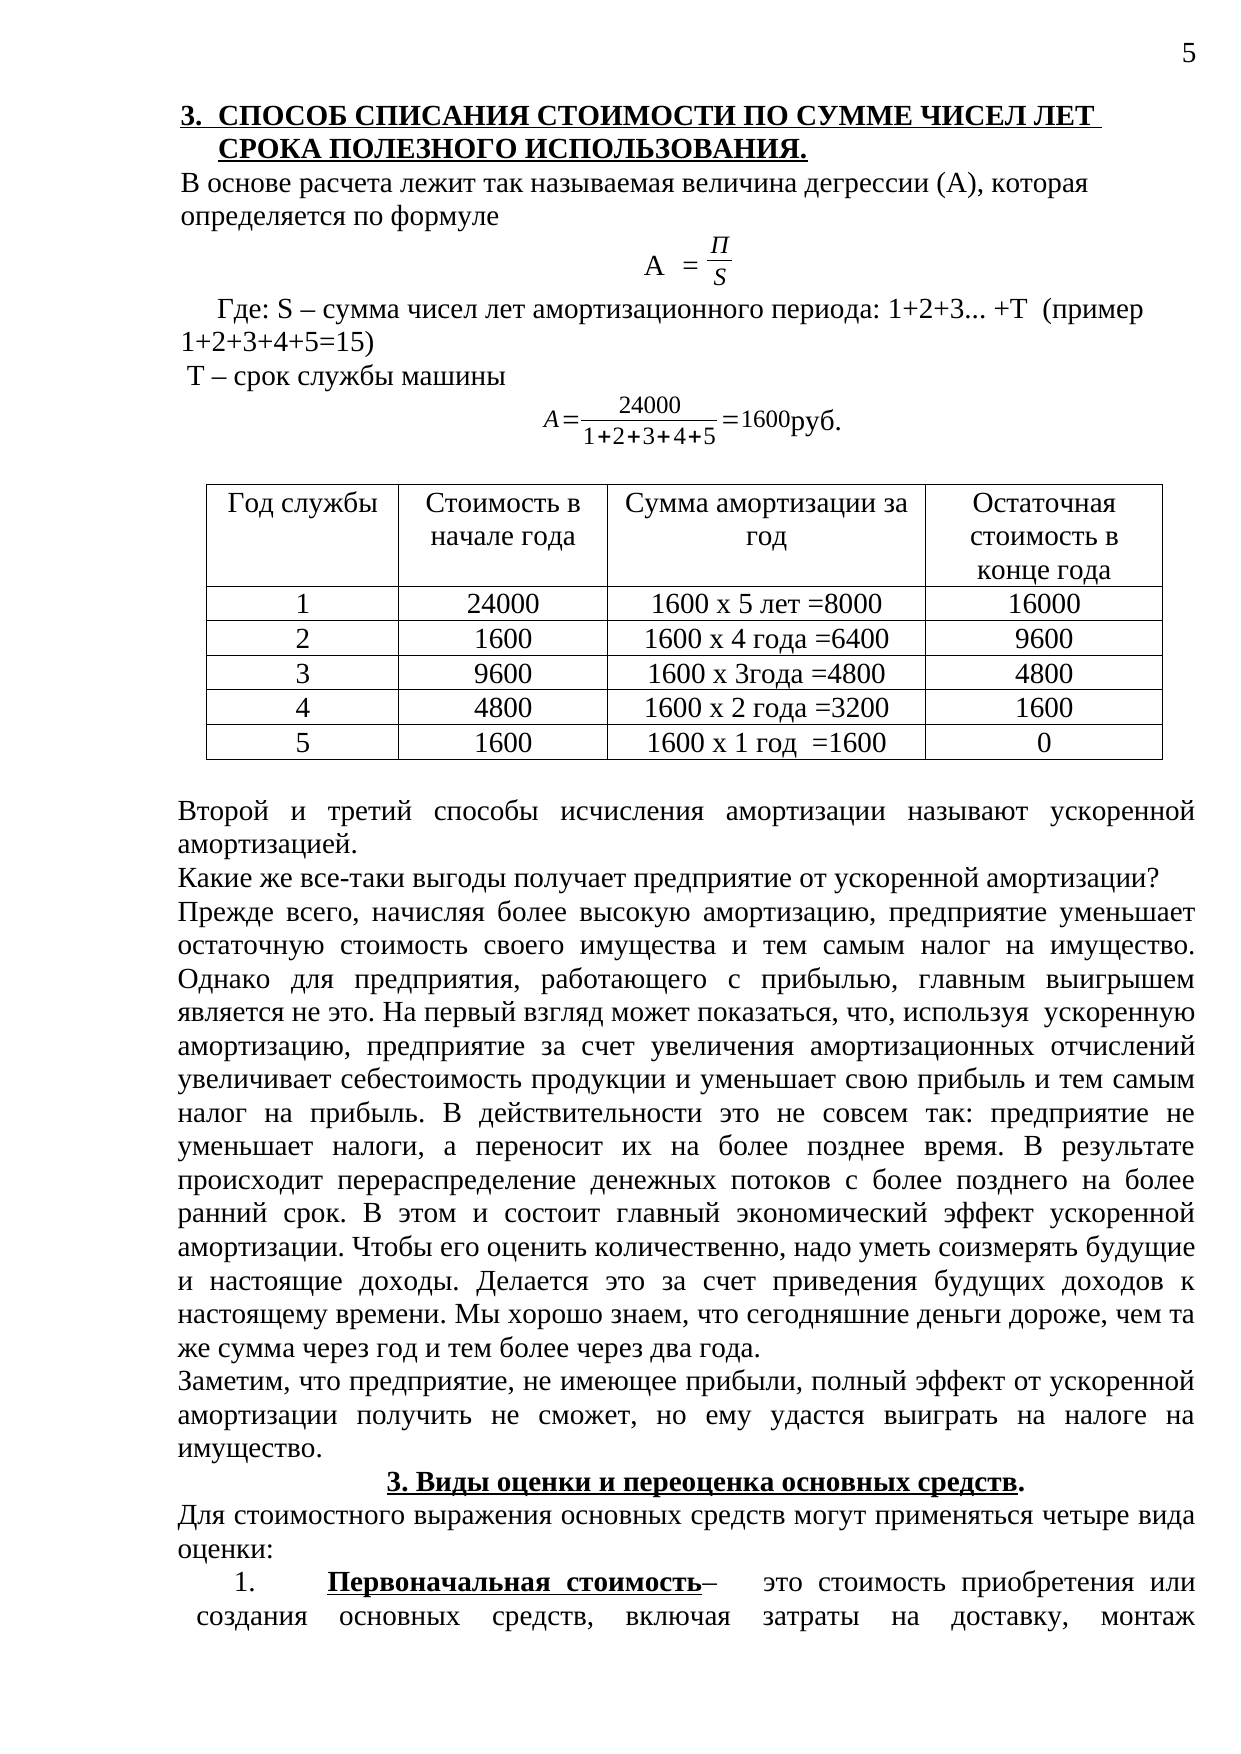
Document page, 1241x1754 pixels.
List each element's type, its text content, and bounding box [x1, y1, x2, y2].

table_cell 1 [207, 587, 398, 620]
table_cell 4 [207, 690, 398, 724]
text А= [180, 232, 1196, 291]
text Заметим, что предприятие, не имеющее прибыли, полный эффект от ускоренной амортизации получить не сможет, но ему удастся выиграть на налоге на имущество. [177, 1363, 1196, 1464]
table_cell 1600 х 2 года =3200 [608, 690, 925, 724]
text руб. [187, 391, 1196, 450]
table_cell 1600 х 3года =4800 [608, 656, 925, 689]
table_cell 16000 [926, 587, 1162, 620]
table_cell 1600 х 1 год =1600 [608, 725, 925, 758]
text Прежде всего, начисляя более высокую амортизацию, предприятие уменьшает остаточную стоимость своего имущества и тем самым налог на имущество. Однако для предприятия, работающего с прибылью, главным выигрышем является не это. На первый взгляд может показаться, что, используя ускоренную амортизацию, предприятие за счет увеличения амортизационных отчислений увеличивает себестоимость продукции и уменьшает свою прибыль и тем самым налог на прибыль. В действительности это не совсем так: предприятие не уменьшает налоги, а переносит их на более позднее время. В результате происходит перераспределение денежных потоков с более позднего на более ранний срок. В этом и состоит главный экономический эффект ускоренной амортизации. Чтобы его оценить количественно, надо уметь соизмерять будущие и настоящие доходы. Делается это за счет приведения будущих доходов к настоящему времени. Мы хорошо знаем, что сегодняшние деньги дороже, чем та же сумма через год и тем более через два года. [177, 894, 1196, 1363]
table_cell 4800 [399, 690, 607, 724]
list СПОСОБ СПИСАНИЯ СТОИМОСТИ ПО СУММЕ ЧИСЕЛ ЛЕТ СРОКА ПОЛЕЗНОГО ИСПОЛЬЗОВАНИЯ. [180, 98, 1196, 165]
table_cell 1600 [399, 725, 607, 758]
table_cell 2 [207, 621, 398, 655]
text Где: S – сумма чисел лет амортизационного периода: 1+2+3... +Т (пример 1+2+3+4+5=15) [180, 291, 1196, 358]
table_cell 9600 [399, 656, 607, 689]
text Т – срок службы машины [187, 358, 1196, 391]
text Для стоимостного выражения основных средств могут применяться четыре вида оценки: [177, 1497, 1196, 1564]
table_cell 3 [207, 656, 398, 689]
table_cell 24000 [399, 587, 607, 620]
table_cell 1600 х 4 года =6400 [608, 621, 925, 655]
table_cell 4800 [926, 656, 1162, 689]
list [196, 1564, 1196, 1632]
text Второй и третий способы исчисления амортизации называют ускоренной амортизацией. [177, 793, 1196, 860]
text В основе расчета лежит так называемая величина дегрессии (А), которая определяется по формуле [180, 165, 1196, 232]
table_cell 0 [926, 725, 1162, 758]
table_cell 9600 [926, 621, 1162, 655]
table_header Стоимость в начале года [399, 485, 607, 586]
table_cell 1600 [399, 621, 607, 655]
table_cell 1600 х 5 лет =8000 [608, 587, 925, 620]
text Какие же все-таки выгоды получает предприятие от ускоренной амортизации? [177, 860, 1196, 894]
table_cell 5 [207, 725, 398, 758]
table_header Сумма амортизации за год [608, 485, 925, 586]
table_header Год службы [207, 485, 398, 586]
table_cell 1600 [926, 690, 1162, 724]
text 3. Виды оценки и переоценка основных средств. [177, 1464, 1234, 1497]
table_header Остаточная стоимость в конце года [926, 485, 1162, 586]
